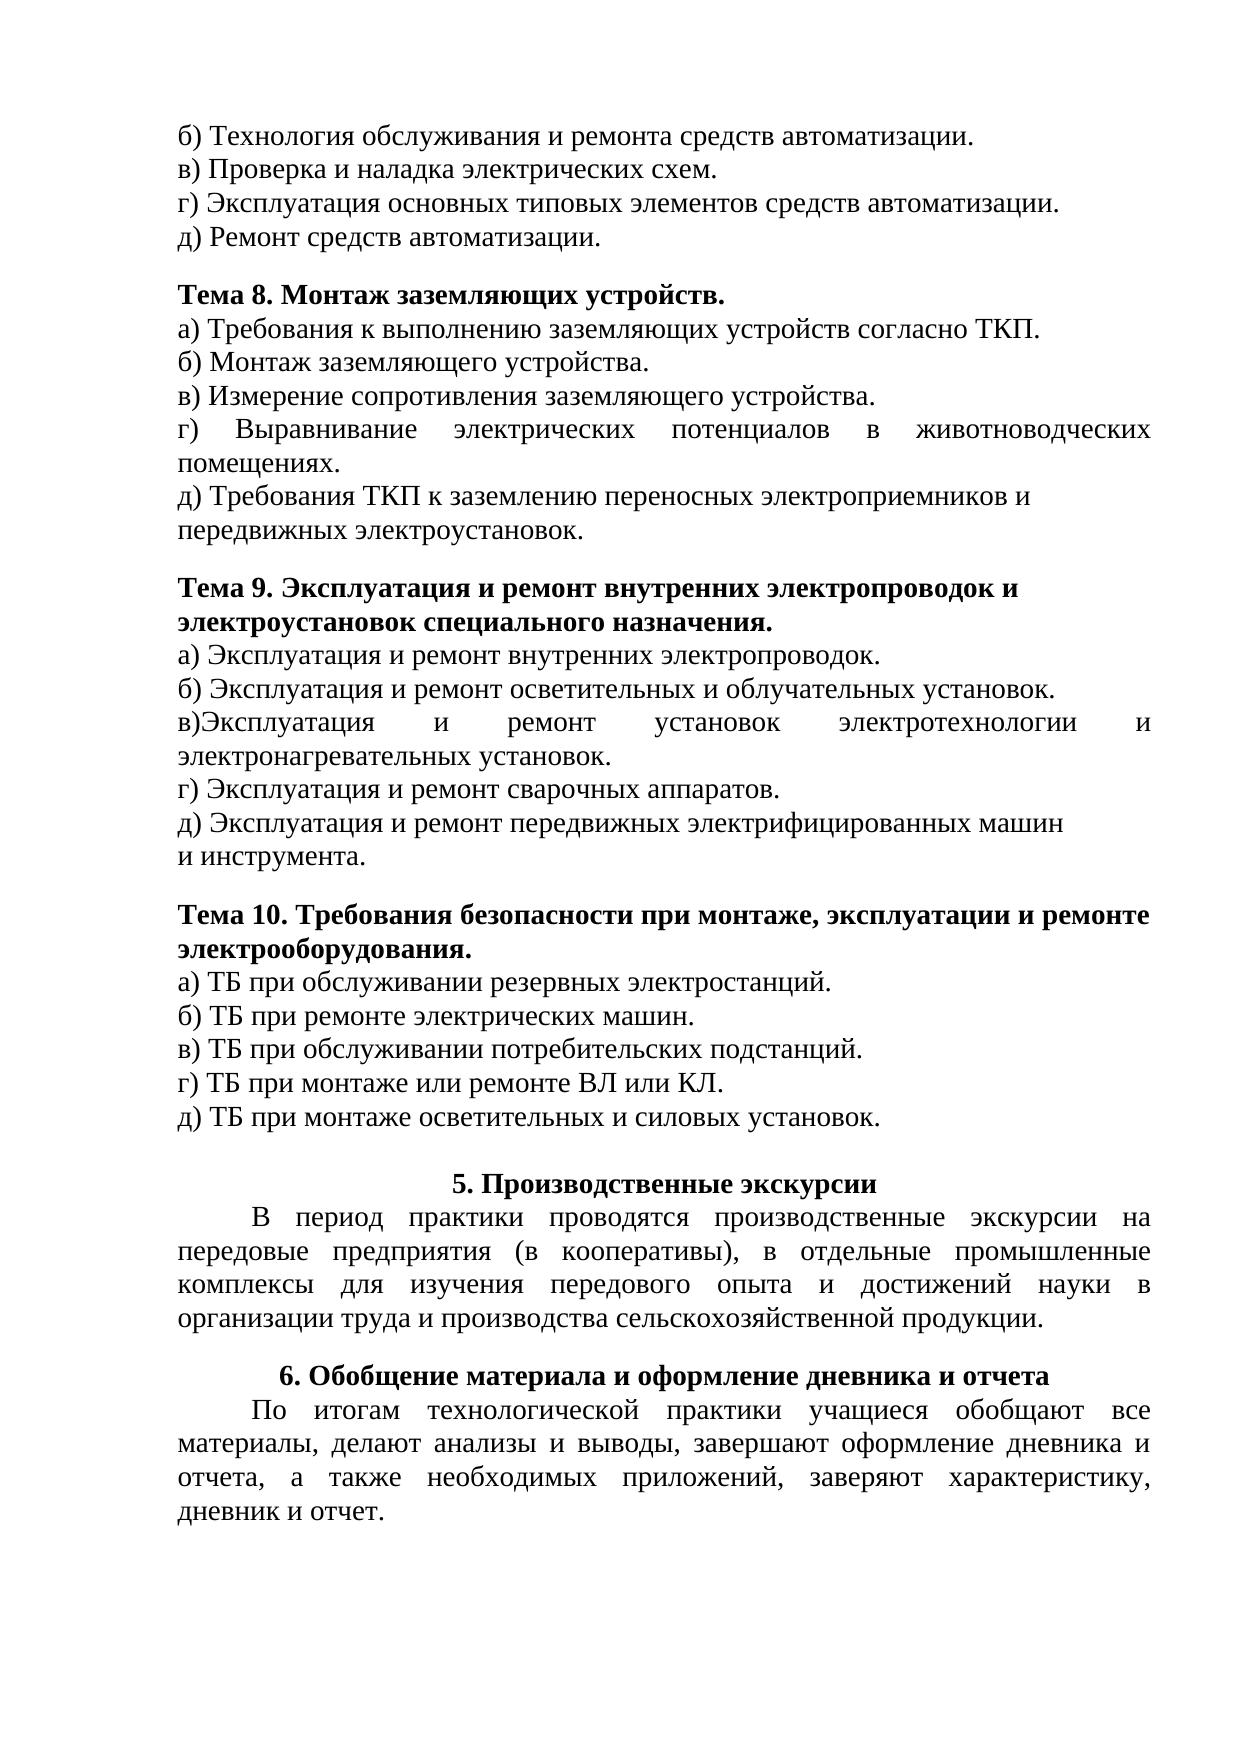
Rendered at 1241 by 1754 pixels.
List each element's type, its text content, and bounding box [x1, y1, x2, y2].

text в)Эксплуатация и ремонт установок электротехнологии и электронагревательных установок. [177, 704, 1152, 771]
text д) Ремонт средств автоматизации. [177, 219, 1152, 252]
text д) Эксплуатация и ремонт передвижных электрифицированных машин и инструмента. [177, 805, 1064, 872]
text д) ТБ при монтаже осветительных и силовых установок. [177, 1099, 1152, 1132]
text б) Монтаж заземляющего устройства. [177, 344, 1152, 378]
text 5. Производственные экскурсии [177, 1166, 1152, 1199]
text г) ТБ при монтаже или ремонте ВЛ или КЛ. [177, 1065, 1152, 1099]
text а) Эксплуатация и ремонт внутренних электропроводок. [177, 637, 1152, 671]
text б) Технология обслуживания и ремонта средств автоматизации. [177, 118, 1152, 152]
text Тема 8. Монтаж заземляющих устройств. [177, 277, 1152, 311]
text г) Эксплуатация основных типовых элементов средств автоматизации. [177, 185, 1152, 219]
text в) Проверка и наладка электрических схем. [177, 152, 1152, 185]
text Тема 9. Эксплуатация и ремонт внутренних электропроводок и электроустановок специального назначения. [177, 570, 1152, 637]
text 6. Обобщение материала и оформление дневника и отчета [177, 1358, 1152, 1392]
text б) ТБ при ремонте электрических машин. [177, 998, 1152, 1032]
text в) Измерение сопротивления заземляющего устройства. [177, 378, 1152, 411]
text Тема 10. Требования безопасности при монтаже, эксплуатации и ремонте электрооборудования. [177, 897, 1152, 964]
text в) ТБ при обслуживании потребительских подстанций. [177, 1032, 1152, 1065]
text а) Требования к выполнению заземляющих устройств согласно ТКП. [177, 311, 1152, 344]
text В период практики проводятся производственные экскурсии на передовые предприятия (в кооперативы), в отдельные промышленные комплексы для изучения передового опыта и достижений науки в организации труда и производства сельскохозяйственной продукции. [177, 1199, 1152, 1333]
text По итогам технологической практики учащиеся обобщают все материалы, делают анализы и выводы, завершают оформление дневника и отчета, а также необходимых приложений, заверяют характеристику, дневник и отчет. [177, 1392, 1152, 1526]
text д) Требования ТКП к заземлению переносных электроприемников и передвижных электроустановок. [177, 478, 1152, 546]
text г) Выравнивание электрических потенциалов в животноводческих помещениях. [177, 411, 1152, 478]
text г) Эксплуатация и ремонт сварочных аппаратов. [177, 771, 1152, 805]
text б) Эксплуатация и ремонт осветительных и облучательных установок. [177, 671, 1152, 704]
text а) ТБ при обслуживании резервных электростанций. [177, 964, 1152, 998]
